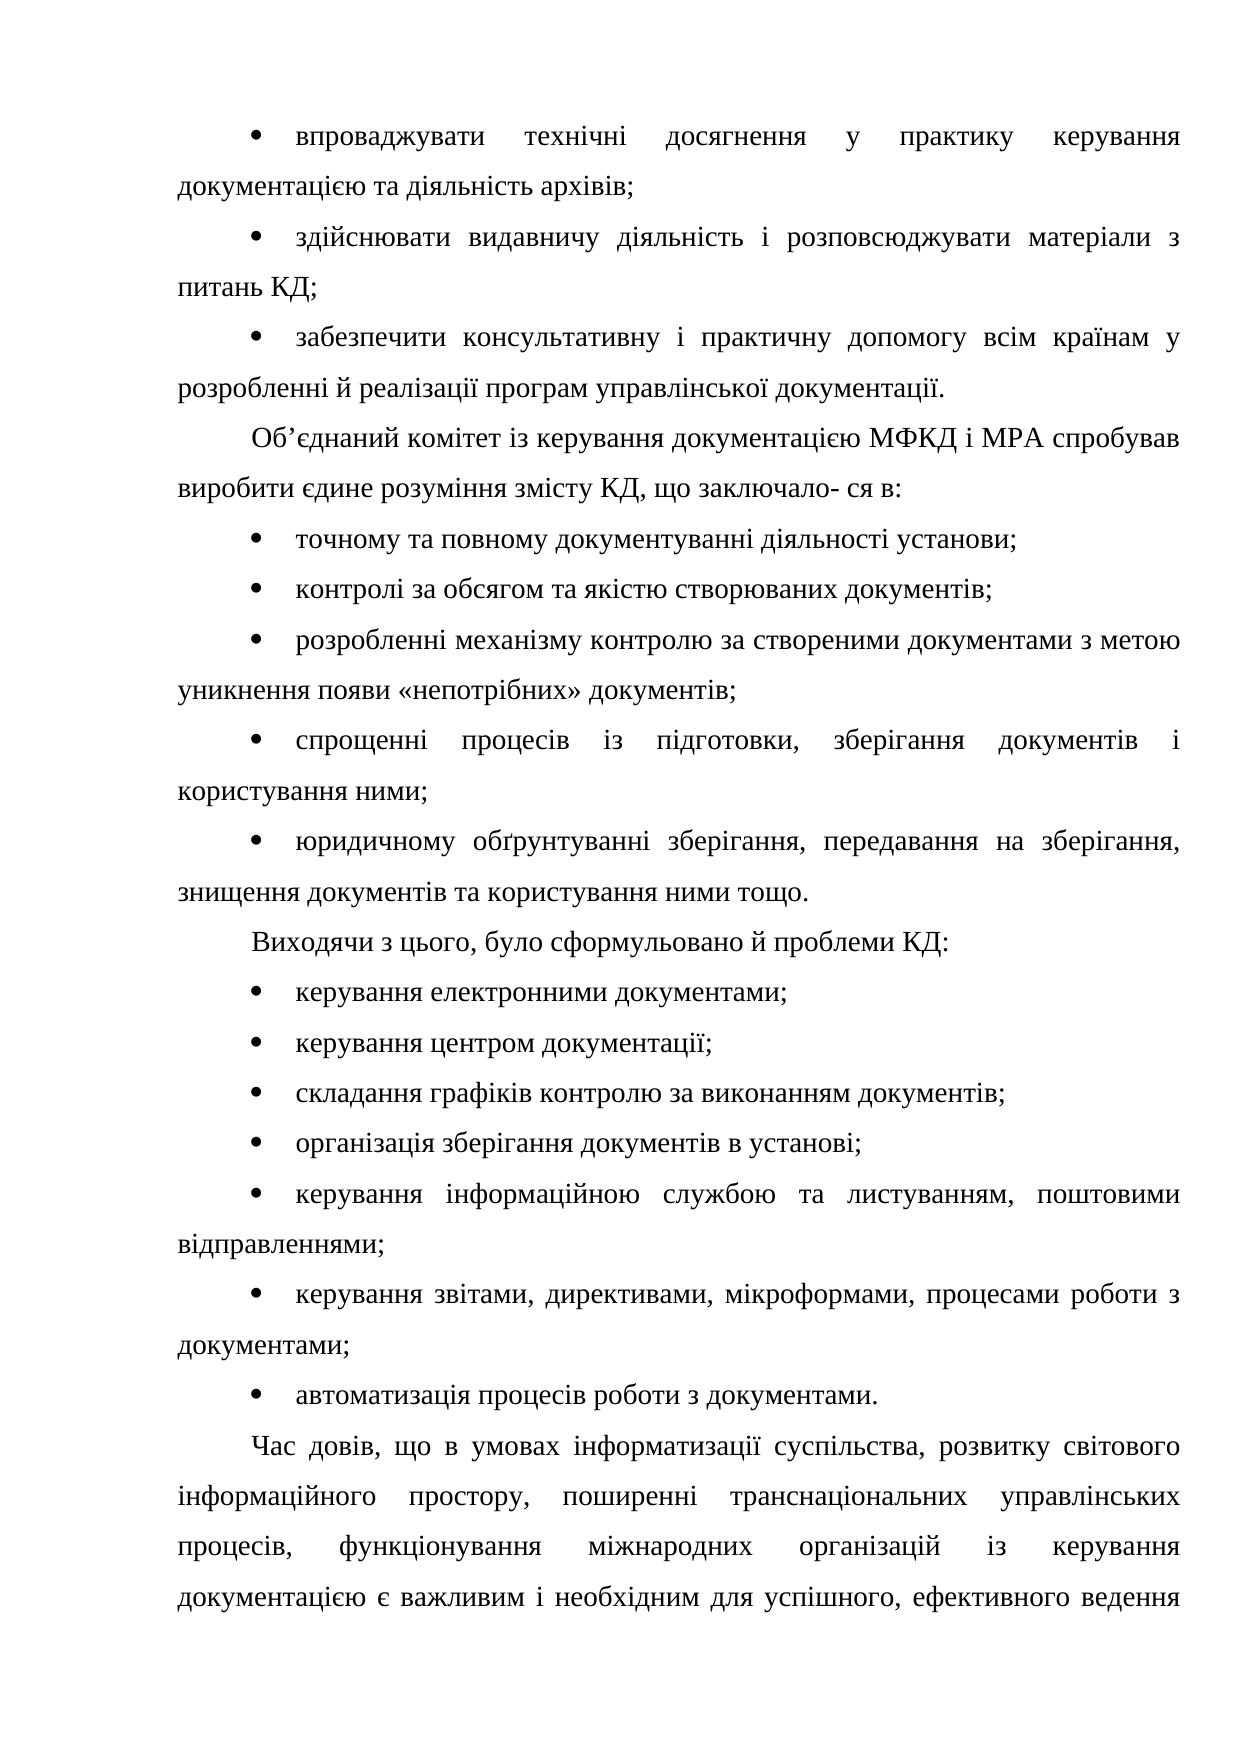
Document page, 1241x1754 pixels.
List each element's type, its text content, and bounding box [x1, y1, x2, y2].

list розробленні механізму контролю за створеними документами з метою уникнення появи «непотрібних» документів; [177, 622, 1181, 706]
list контролі за обсягом та якістю створюваних документів; [177, 571, 1181, 605]
list складання графіків контролю за виконанням документів; [177, 1075, 1181, 1109]
list впроваджувати технічні досягнення у практику керування документацією та діяльність архівів; [177, 118, 1181, 202]
list керування електронними документами; [177, 974, 1181, 1008]
list юридичному обґрунтуванні зберігання, передавання на зберігання, знищення документів та користування ними тощо. [177, 823, 1181, 907]
list здійснювати видавничу діяльність і розповсюджувати матеріали з питань КД; [177, 219, 1181, 303]
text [177, 1428, 1181, 1612]
list автоматизація процесів роботи з документами. [177, 1377, 1181, 1411]
list точному та повному документуванні діяльності установи; [177, 521, 1181, 554]
list керування інформаційною службою та листуванням, поштовими відправленнями; [177, 1176, 1181, 1260]
list керування звітами, директивами, мікроформами, процесами роботи з документами; [177, 1277, 1181, 1361]
list керування центром документації; [177, 1025, 1181, 1058]
list забезпечити консультативну і практичну допомогу всім країнам у розробленні й реалізації програм управлінської документації. [177, 319, 1181, 403]
text Виходячи з цього, було сформульовано й проблеми КД: [251, 924, 1181, 957]
text Об’єднаний комітет із керування документацією МФКД і МРА спробував виробити єдине розуміння змісту КД, що заключало- ся в: [177, 420, 1181, 504]
list організація зберігання документів в установі; [177, 1126, 1181, 1159]
list спрощенні процесів із підготовки, зберігання документів і користування ними; [177, 722, 1181, 806]
